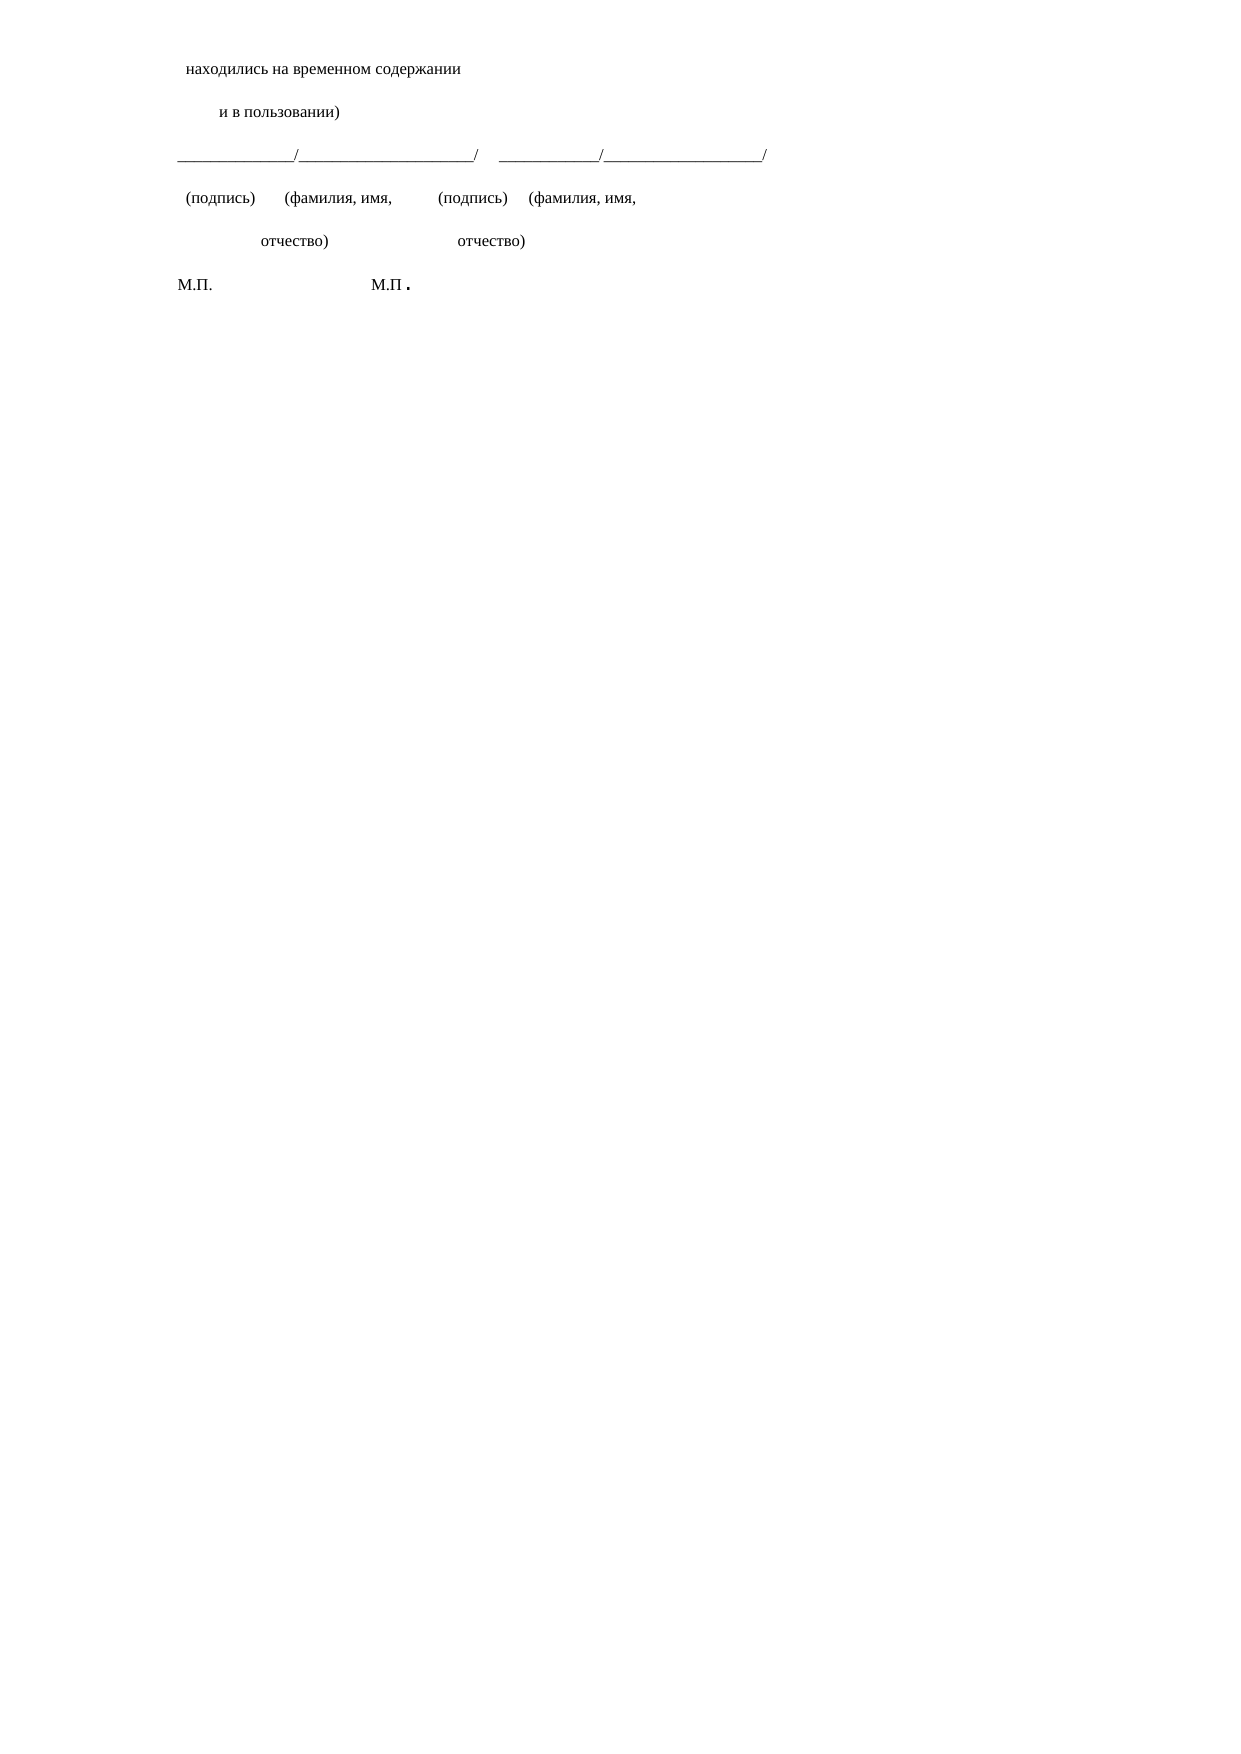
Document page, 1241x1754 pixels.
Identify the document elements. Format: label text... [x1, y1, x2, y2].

text и в пользовании) [177, 102, 1152, 121]
text (подпись) (фамилия, имя, (подпись) (фамилия, имя, [177, 187, 1152, 207]
text ______________/_____________________/ ____________/___________________/ [177, 145, 1152, 164]
text отчество) отчество) [177, 230, 1152, 249]
text М.П. М.П. [177, 273, 1152, 297]
text находились на временном содержании [177, 59, 1152, 78]
